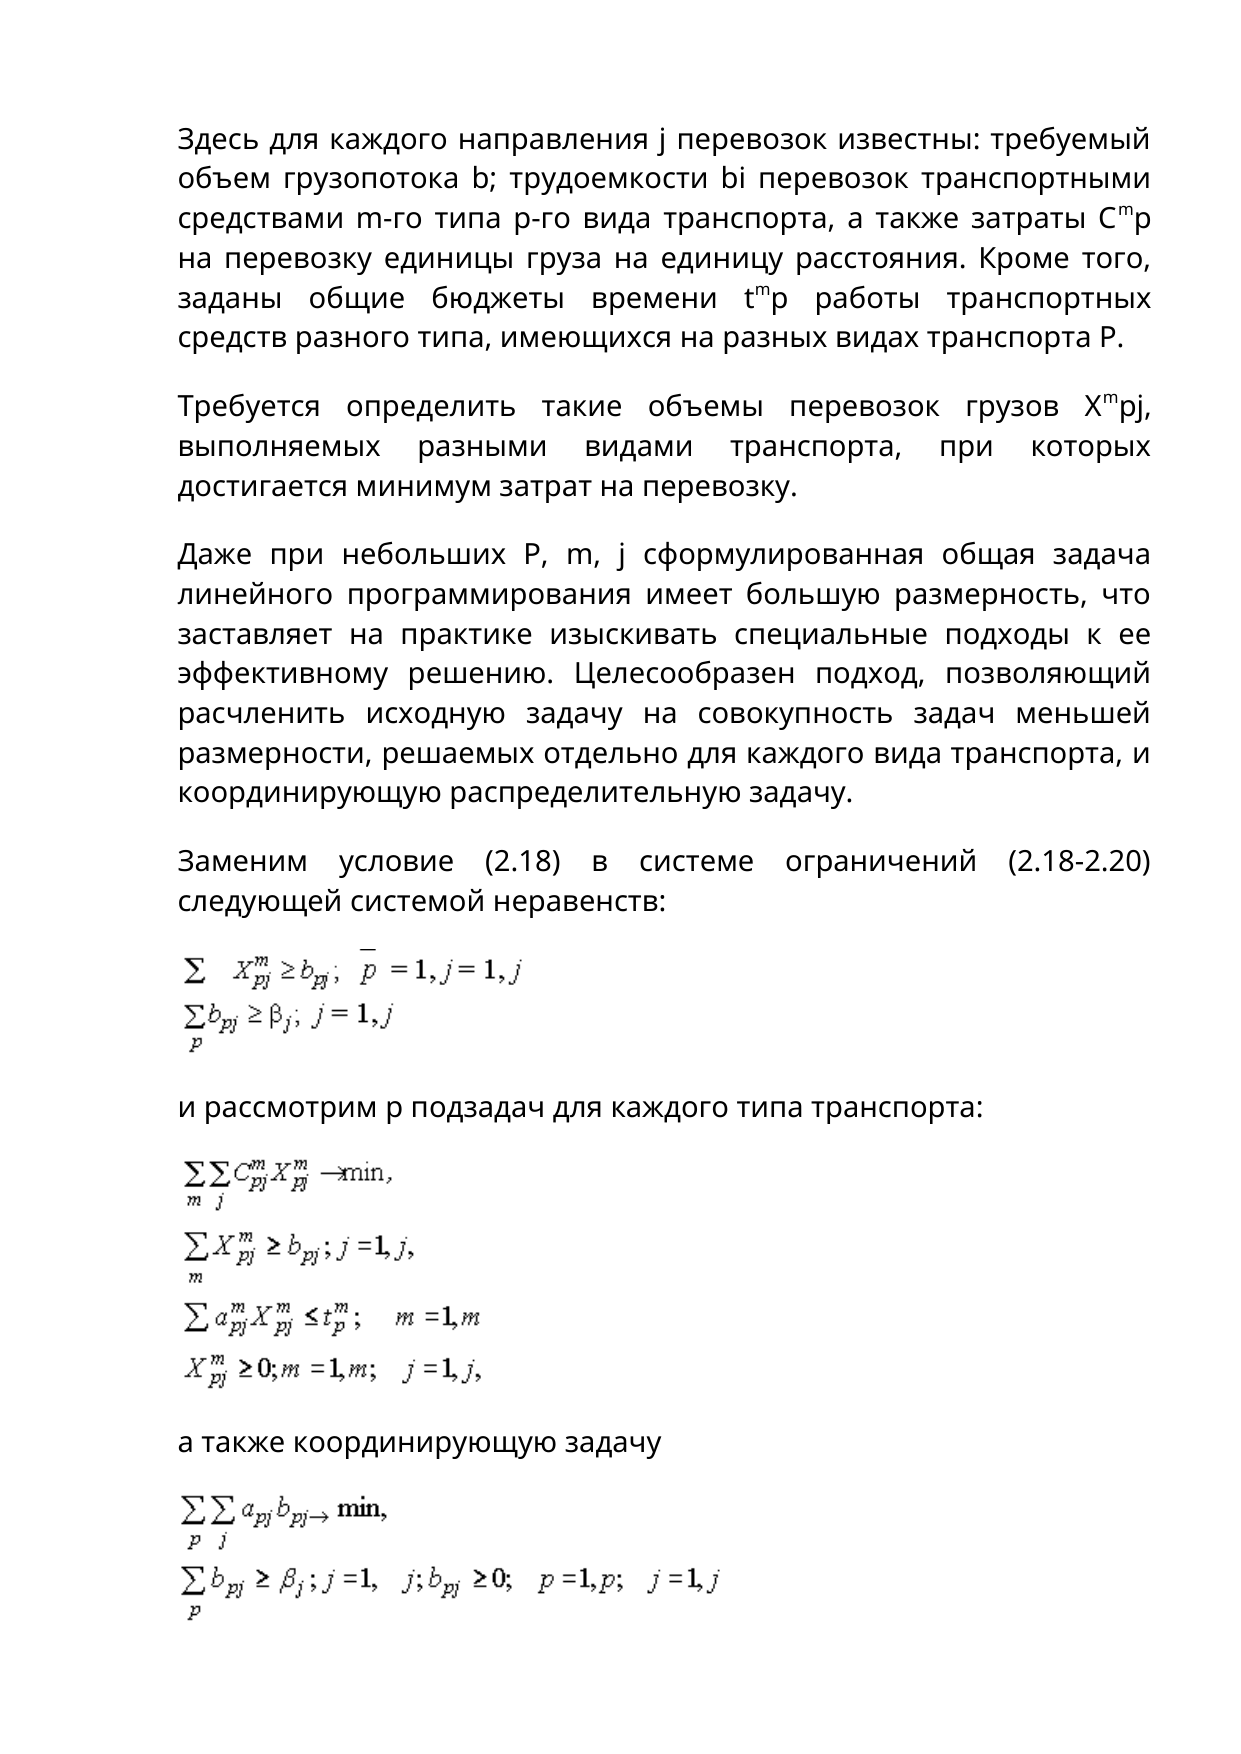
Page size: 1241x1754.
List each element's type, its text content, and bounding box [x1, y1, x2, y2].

picture [177, 1490, 726, 1625]
text и рассмотрим р подзадач для каждого типа транспорта: [177, 1086, 1152, 1126]
text Требуется определить такие объемы перевозок грузов Xmpj, выполняемых разными видами транспорта, при которых достигается минимум затрат на перевозку. [177, 385, 1152, 504]
picture [177, 949, 528, 1057]
picture [177, 1155, 495, 1393]
text а также координирующую задачу [177, 1422, 1152, 1461]
text Заменим условие (2.18) в системе ограничений (2.18-2.20) следующей системой неравенств: [177, 841, 1152, 920]
text Даже при небольших Р, m, j сформулированная общая задача линейного программирования имеет большую размерность, что заставляет на практике изыскивать специальные подходы к ее эффективному решению. Целесообразен подход, позволяющий расчленить исходную задачу на совокупность задач меньшей размерности, решаемых отдельно для каждого вида транспорта, и координирующую распределительную задачу. [177, 534, 1152, 811]
text Здесь для каждого направления j перевозок известны: требуемый объем грузопотока b; трудоемкости bi перевозок транспортными средствами m-го типа р-го вида транспорта, а также затраты Cmp на перевозку единицы груза на единицу расстояния. Кроме того, заданы общие бюджеты времени tmp работы транспортных средств разного типа, имеющихся на разных видах транспорта Р. [177, 118, 1152, 356]
